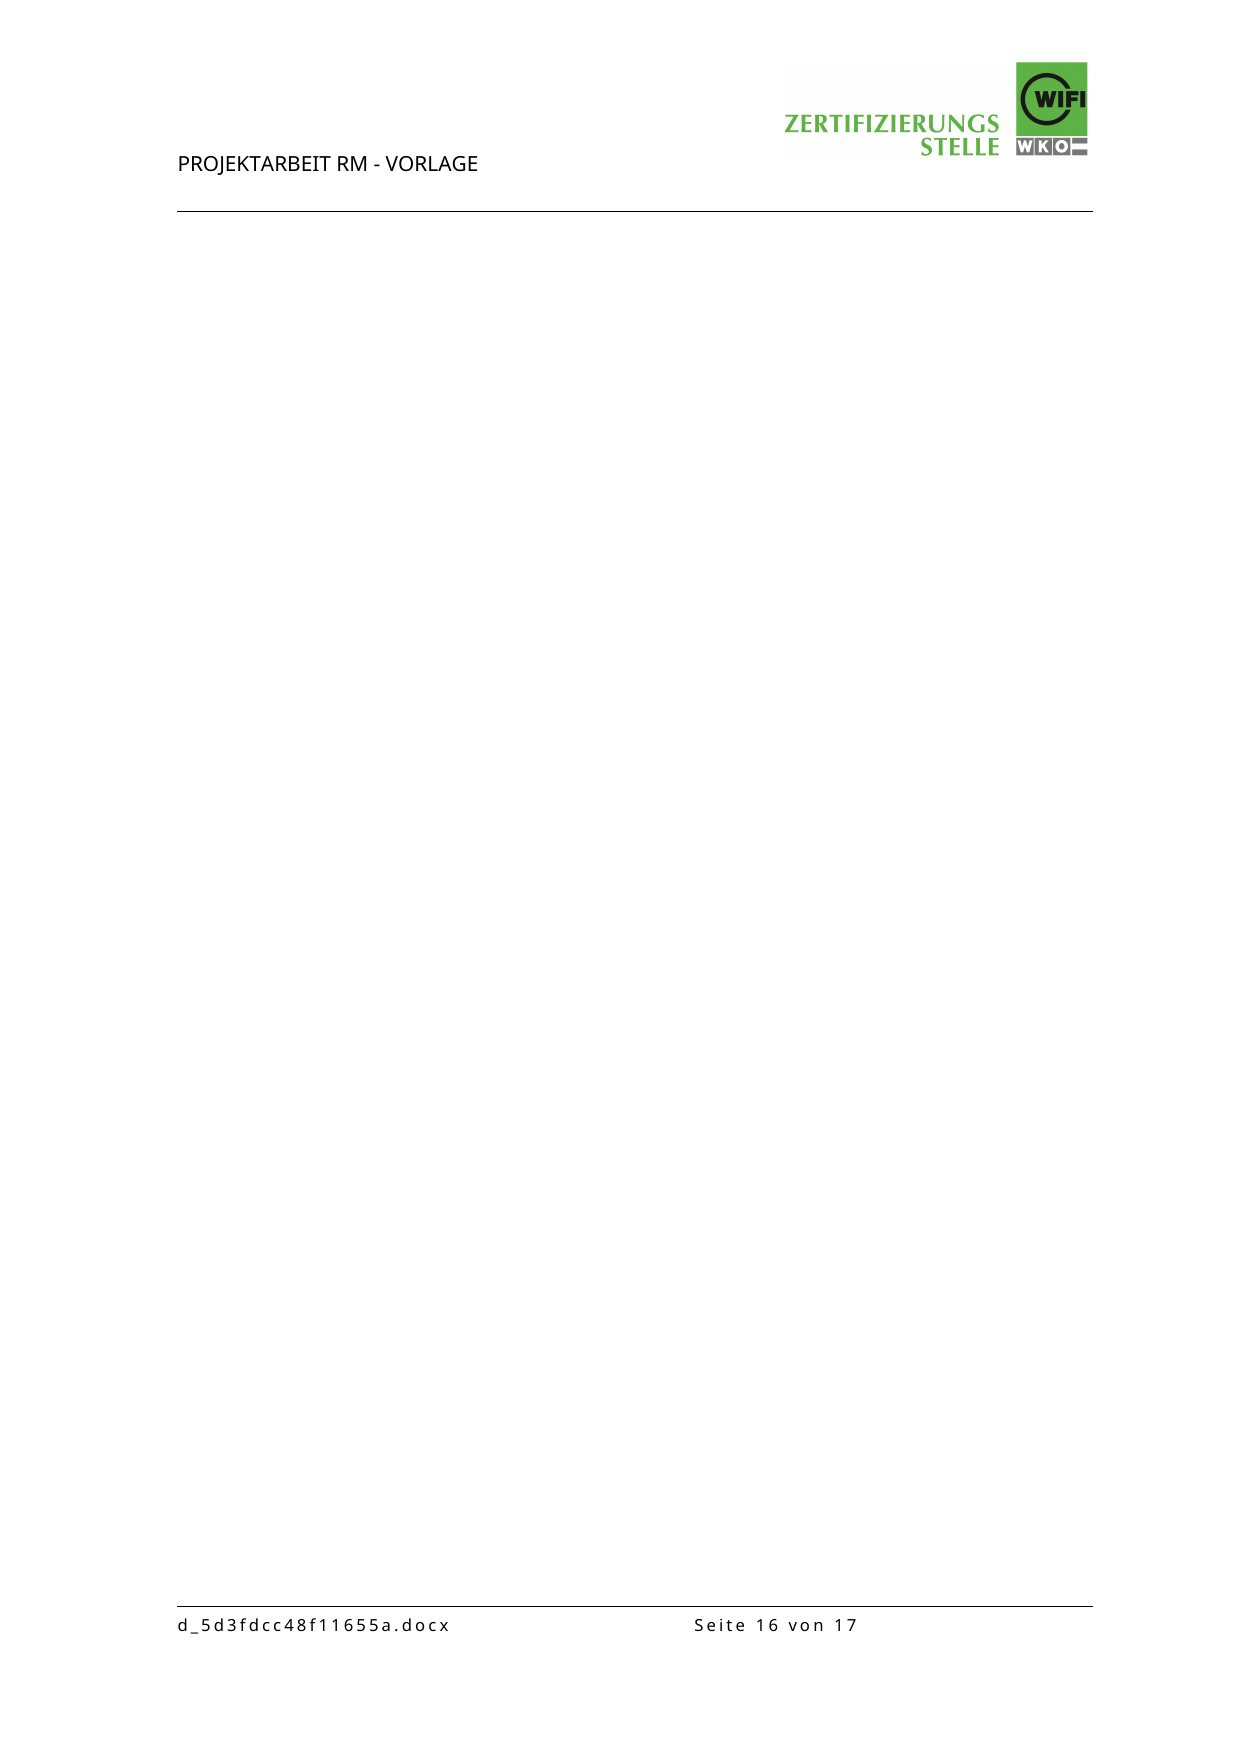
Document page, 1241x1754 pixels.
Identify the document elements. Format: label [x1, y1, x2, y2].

picture [784, 62, 1088, 160]
